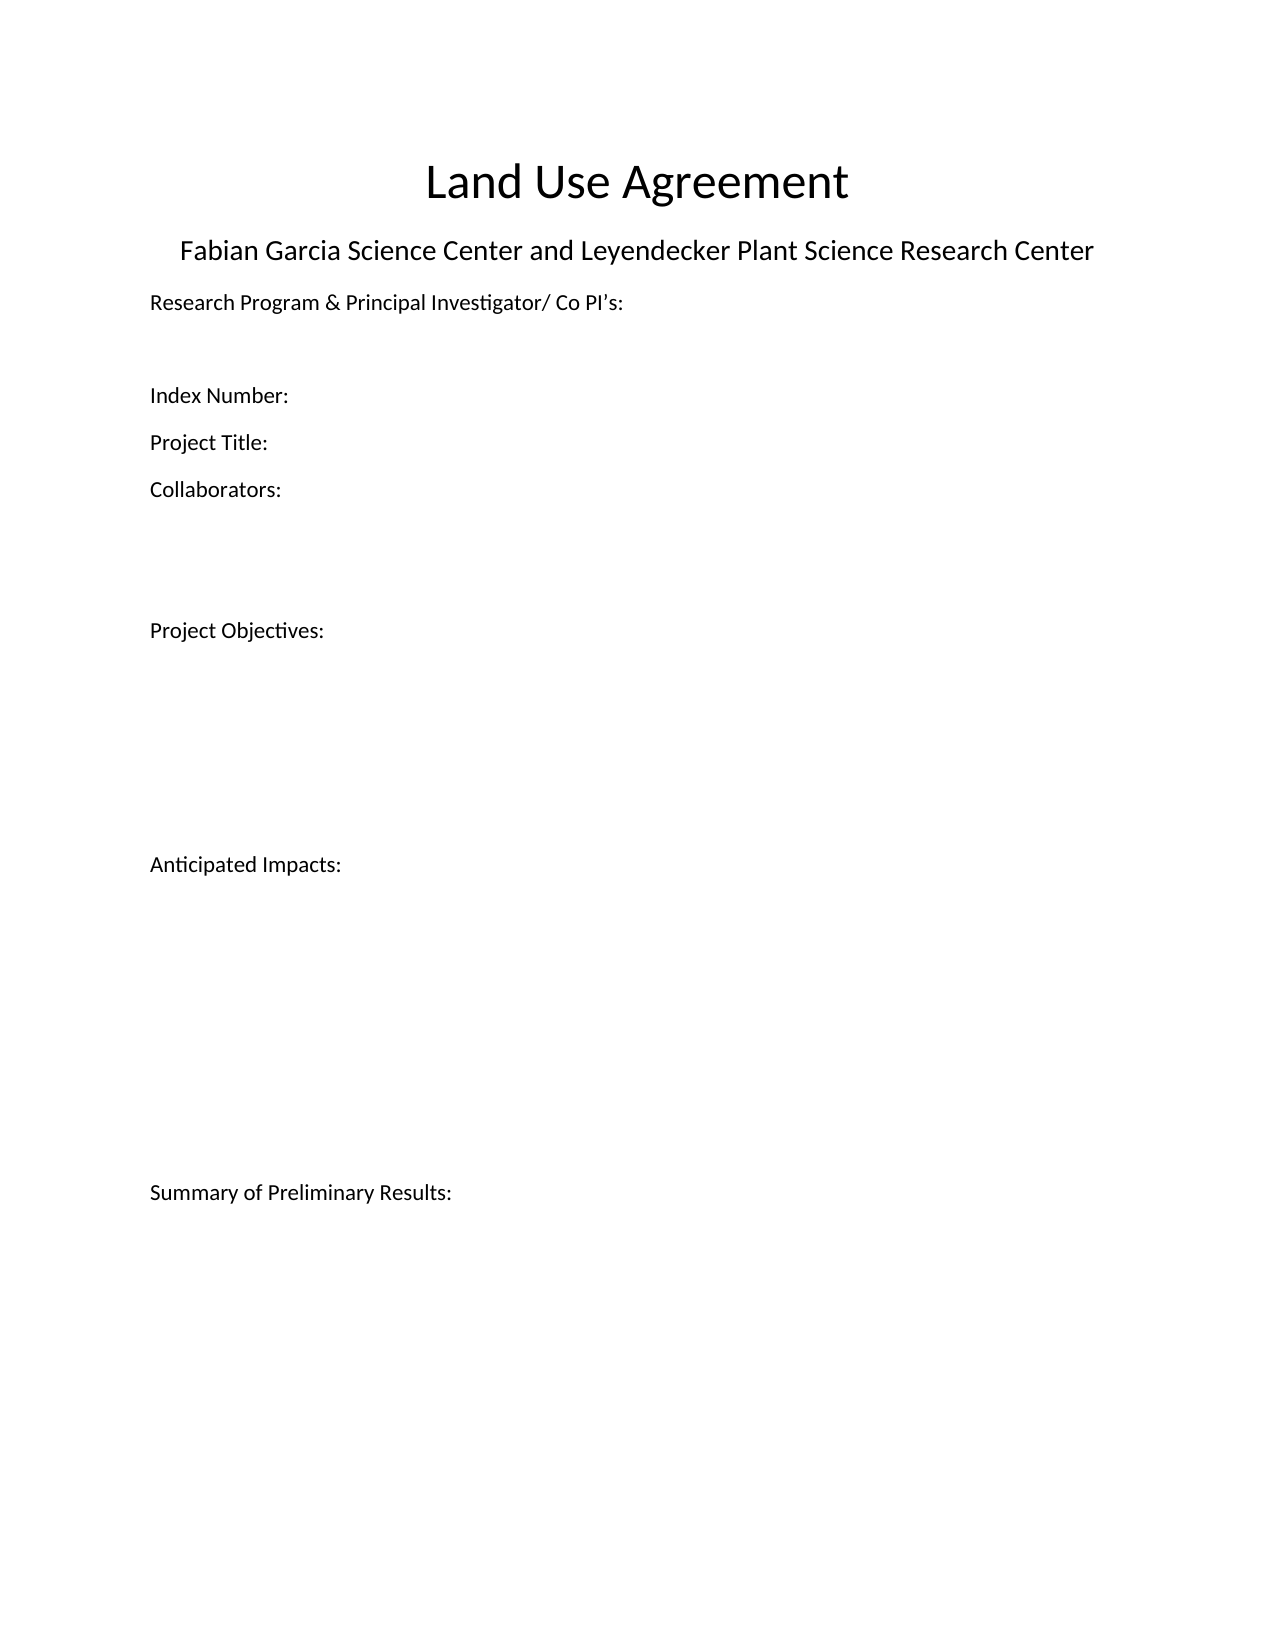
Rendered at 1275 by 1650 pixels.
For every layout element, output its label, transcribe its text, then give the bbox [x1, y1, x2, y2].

text Research Program & Principal Investigator/ Co PI’s: [150, 288, 1125, 316]
text Index Number: [150, 381, 1125, 409]
text Fabian Garcia Science Center and Leyendecker Plant Science Research Center [150, 232, 1125, 268]
text Land Use Agreement [150, 150, 1125, 211]
text Project Objectives: [150, 616, 1125, 644]
text Anticipated Impacts: [150, 850, 1125, 878]
text Project Title: [150, 428, 1125, 456]
text Collaborators: [150, 475, 1125, 503]
text Summary of Preliminary Results: [150, 1178, 1125, 1206]
